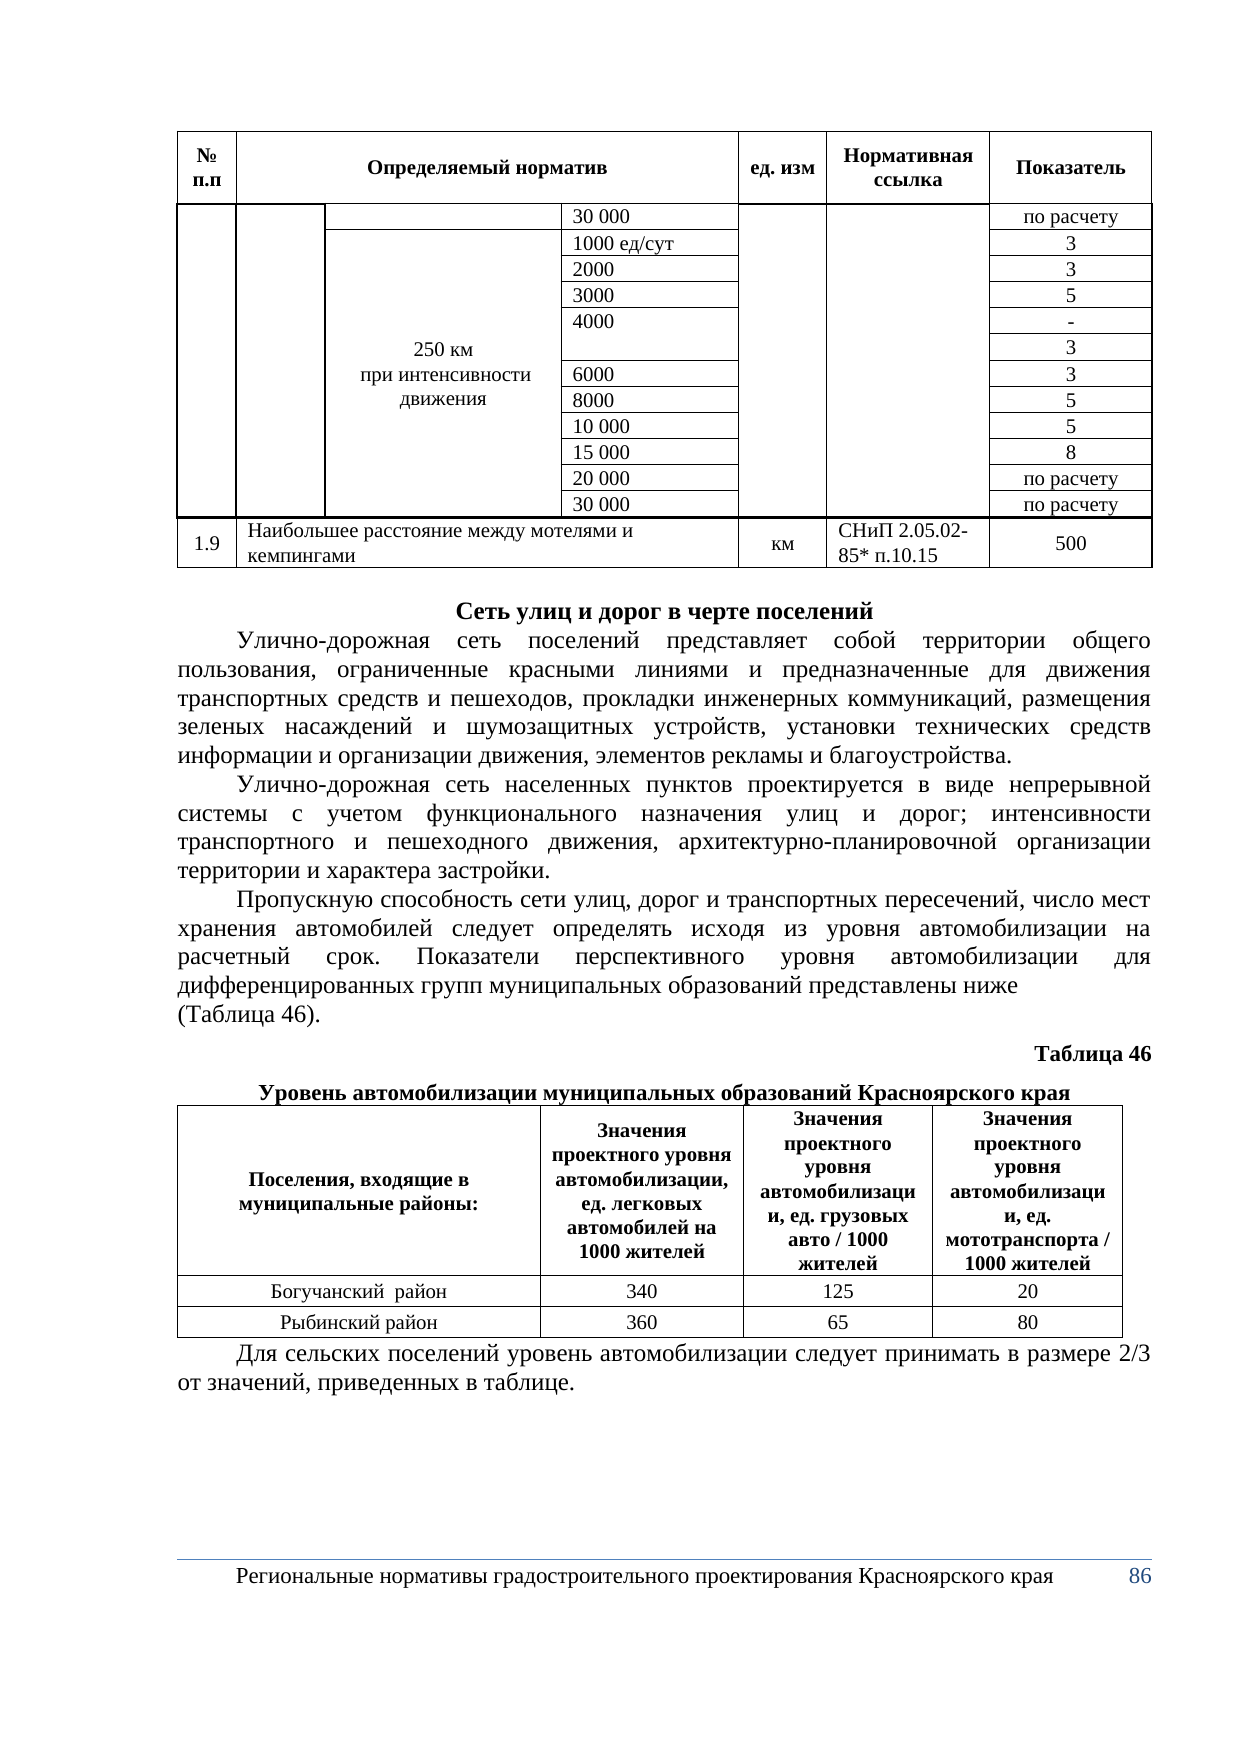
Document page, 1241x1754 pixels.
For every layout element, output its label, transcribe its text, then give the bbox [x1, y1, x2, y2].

text Улично-дорожная сеть поселений представляет собой территории общего пользования, ограниченные красными линиями и предназначенные для движения транспортных средств и пешеходов, прокладки инженерных коммуникаций, размещения зеленых насаждений и шумозащитных устройств, установки технических средств информации и организации движения, элементов рекламы и благоустройства. [177, 625, 1152, 769]
text Пропускную способность сети улиц, дорог и транспортных пересечений, число мест хранения автомобилей следует определять исходя из уровня автомобилизации на расчетный срок. Показатели перспективного уровня автомобилизации для дифференцированных групп муниципальных образований представлены ниже [177, 884, 1152, 999]
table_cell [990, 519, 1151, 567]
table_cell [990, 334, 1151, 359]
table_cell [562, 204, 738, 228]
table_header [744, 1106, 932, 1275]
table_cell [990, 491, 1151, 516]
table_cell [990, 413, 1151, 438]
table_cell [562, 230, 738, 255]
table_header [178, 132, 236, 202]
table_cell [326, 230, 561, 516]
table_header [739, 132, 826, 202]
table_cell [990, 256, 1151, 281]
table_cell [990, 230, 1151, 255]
text Таблица 46 [177, 1040, 1152, 1066]
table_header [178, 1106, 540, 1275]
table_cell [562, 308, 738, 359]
text Для сельских поселений уровень автомобилизации следует принимать в размере 2/3 от значений, приведенных в таблице. [177, 1338, 1152, 1396]
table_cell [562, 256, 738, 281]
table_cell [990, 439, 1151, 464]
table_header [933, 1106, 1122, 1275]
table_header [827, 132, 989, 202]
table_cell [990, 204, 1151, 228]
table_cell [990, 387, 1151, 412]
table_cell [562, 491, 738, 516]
text Сеть улиц и дорог в черте поселений [177, 596, 1152, 625]
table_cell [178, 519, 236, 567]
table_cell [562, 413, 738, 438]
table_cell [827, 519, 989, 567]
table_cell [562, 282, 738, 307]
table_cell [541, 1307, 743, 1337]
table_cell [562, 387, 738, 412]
text Улично-дорожная сеть населенных пунктов проектируется в виде непрерывной системы с учетом функционального назначения улиц и дорог; интенсивности транспортного и пешеходного движения, архитектурно-планировочной организации территории и характера застройки. [177, 769, 1152, 884]
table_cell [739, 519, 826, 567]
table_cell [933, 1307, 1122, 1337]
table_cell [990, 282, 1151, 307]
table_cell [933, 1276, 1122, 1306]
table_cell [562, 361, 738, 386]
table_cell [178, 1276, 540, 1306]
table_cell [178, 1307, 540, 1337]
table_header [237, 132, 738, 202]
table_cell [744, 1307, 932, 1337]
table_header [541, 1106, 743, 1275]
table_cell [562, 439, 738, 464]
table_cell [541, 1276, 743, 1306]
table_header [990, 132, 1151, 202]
text Уровень автомобилизации муниципальных образований Красноярского края [177, 1079, 1152, 1105]
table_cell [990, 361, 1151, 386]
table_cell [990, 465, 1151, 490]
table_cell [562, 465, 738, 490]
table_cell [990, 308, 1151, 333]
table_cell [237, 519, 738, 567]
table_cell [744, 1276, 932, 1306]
text (Таблица 46). [177, 999, 1152, 1028]
